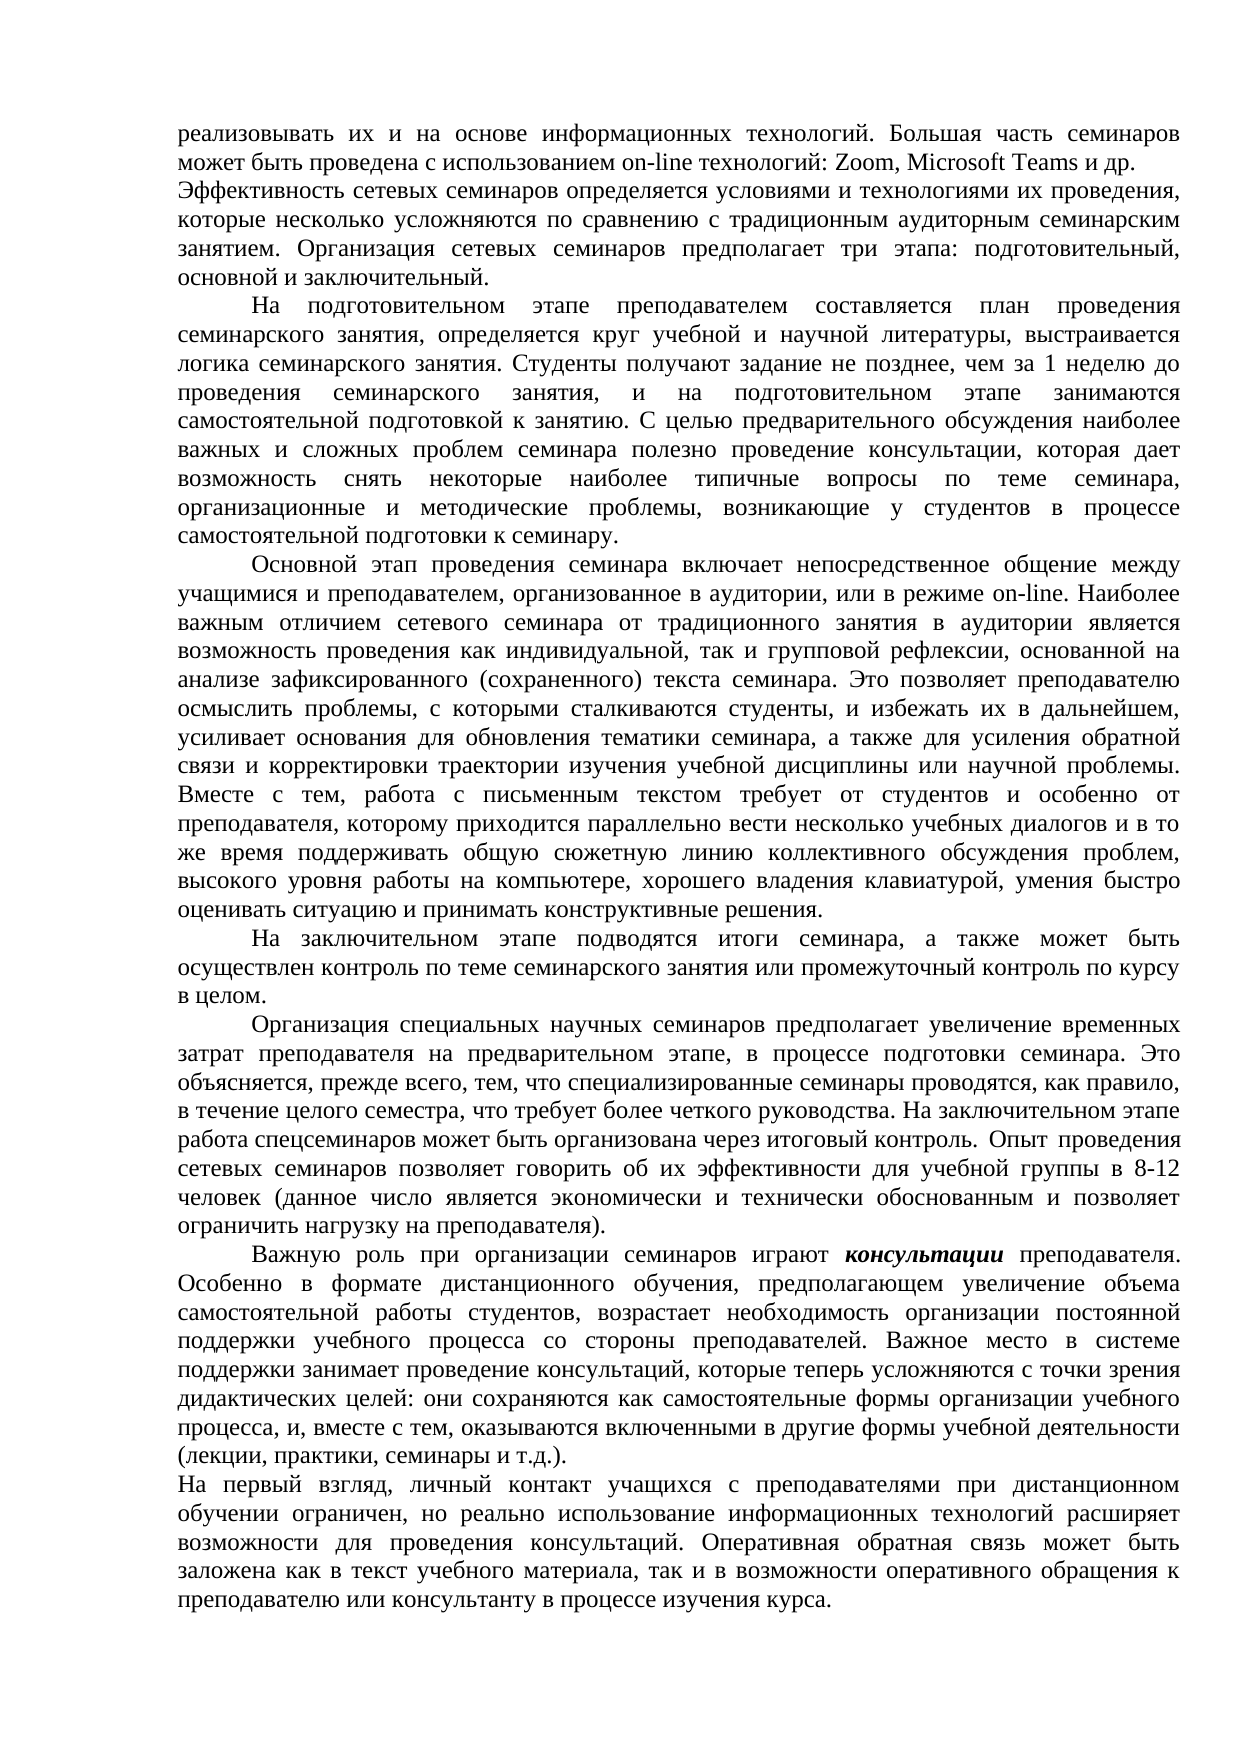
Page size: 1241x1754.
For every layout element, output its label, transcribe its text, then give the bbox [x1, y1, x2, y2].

text На подготовительном этапе преподавателем составляется план проведения семинарского занятия, определяется круг учебной и научной литературы, выстраивается логика семинарского занятия. Студенты получают задание не позднее, чем за 1 неделю до проведения семинарского занятия, и на подготовительном этапе занимаются самостоятельной подготовкой к занятию. С целью предварительного обсуждения наиболее важных и сложных проблем семинара полезно проведение консультации, которая дает возможность снять некоторые наиболее типичные вопросы по теме семинара, организационные и методические проблемы, возникающие у студентов в процессе самостоятельной подготовки к семинару. [177, 291, 1181, 549]
text Эффективность сетевых семинаров определяется условиями и технологиями их проведения, которые несколько усложняются по сравнению с традиционным аудиторным семинарским занятием. Организация сетевых семинаров предполагает три этапа: подготовительный, основной и заключительный. [177, 176, 1181, 291]
text Важную роль при организации семинаров играют консультации преподавателя. Особенно в формате дистанционного обучения, предполагающем увеличение объема самостоятельной работы студентов, возрастает необходимость организации постоянной поддержки учебного процесса со стороны преподавателей. Важное место в системе поддержки занимает проведение консультаций, которые теперь усложняются с точки зрения дидактических целей: они сохраняются как самостоятельные формы организации учебного процесса, и, вместе с тем, оказываются включенными в другие формы учебной деятельности (лекции, практики, семинары и т.д.). [177, 1239, 1181, 1469]
text На первый взгляд, личный контакт учащихся с преподавателями при дистанционном обучении ограничен, но реально использование информационных технологий расширяет возможности для проведения консультаций. Оперативная обратная связь может быть заложена как в текст учебного материала, так и в возможности оперативного обращения к преподавателю или консультанту в процессе изучения курса. [177, 1469, 1181, 1613]
text На заключительном этапе подводятся итоги семинара, а также может быть осуществлен контроль по теме семинарского занятия или промежуточный контроль по курсу в целом. [177, 923, 1181, 1009]
text Основной этап проведения семинара включает непосредственное общение между учащимися и преподавателем, организованное в аудитории, или в режиме on-line. Наиболее важным отличием сетевого семинара от традиционного занятия в аудитории является возможность проведения как индивидуальной, так и групповой рефлексии, основанной на анализе зафиксированного (сохраненного) текста семинара. Это позволяет преподавателю осмыслить проблемы, с которыми сталкиваются студенты, и избежать их в дальнейшем, усиливает основания для обновления тематики семинара, а также для усиления обратной связи и корректировки траектории изучения учебной дисциплины или научной проблемы. Вместе с тем, работа с письменным текстом требует от студентов и особенно от преподавателя, которому приходится параллельно вести несколько учебных диалогов и в то же время поддерживать общую сюжетную линию коллективного обсуждения проблем, высокого уровня работы на компьютере, хорошего владения клавиатурой, умения быстро оценивать ситуацию и принимать конструктивные решения. [177, 549, 1181, 923]
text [177, 118, 1181, 176]
text Организация специальных научных семинаров предполагает увеличение временных затрат преподавателя на предварительном этапе, в процессе подготовки семинара. Это объясняется, прежде всего, тем, что специализированные семинары проводятся, как правило, в течение целого семестра, что требует более четкого руководства. На заключительном этапе работа спецсеминаров может быть организована через итоговый контроль. Опыт проведения сетевых семинаров позволяет говорить об их эффективности для учебной группы в 8-12 человек (данное число является экономически и технически обоснованным и позволяет ограничить нагрузку на преподавателя). [177, 1009, 1181, 1239]
